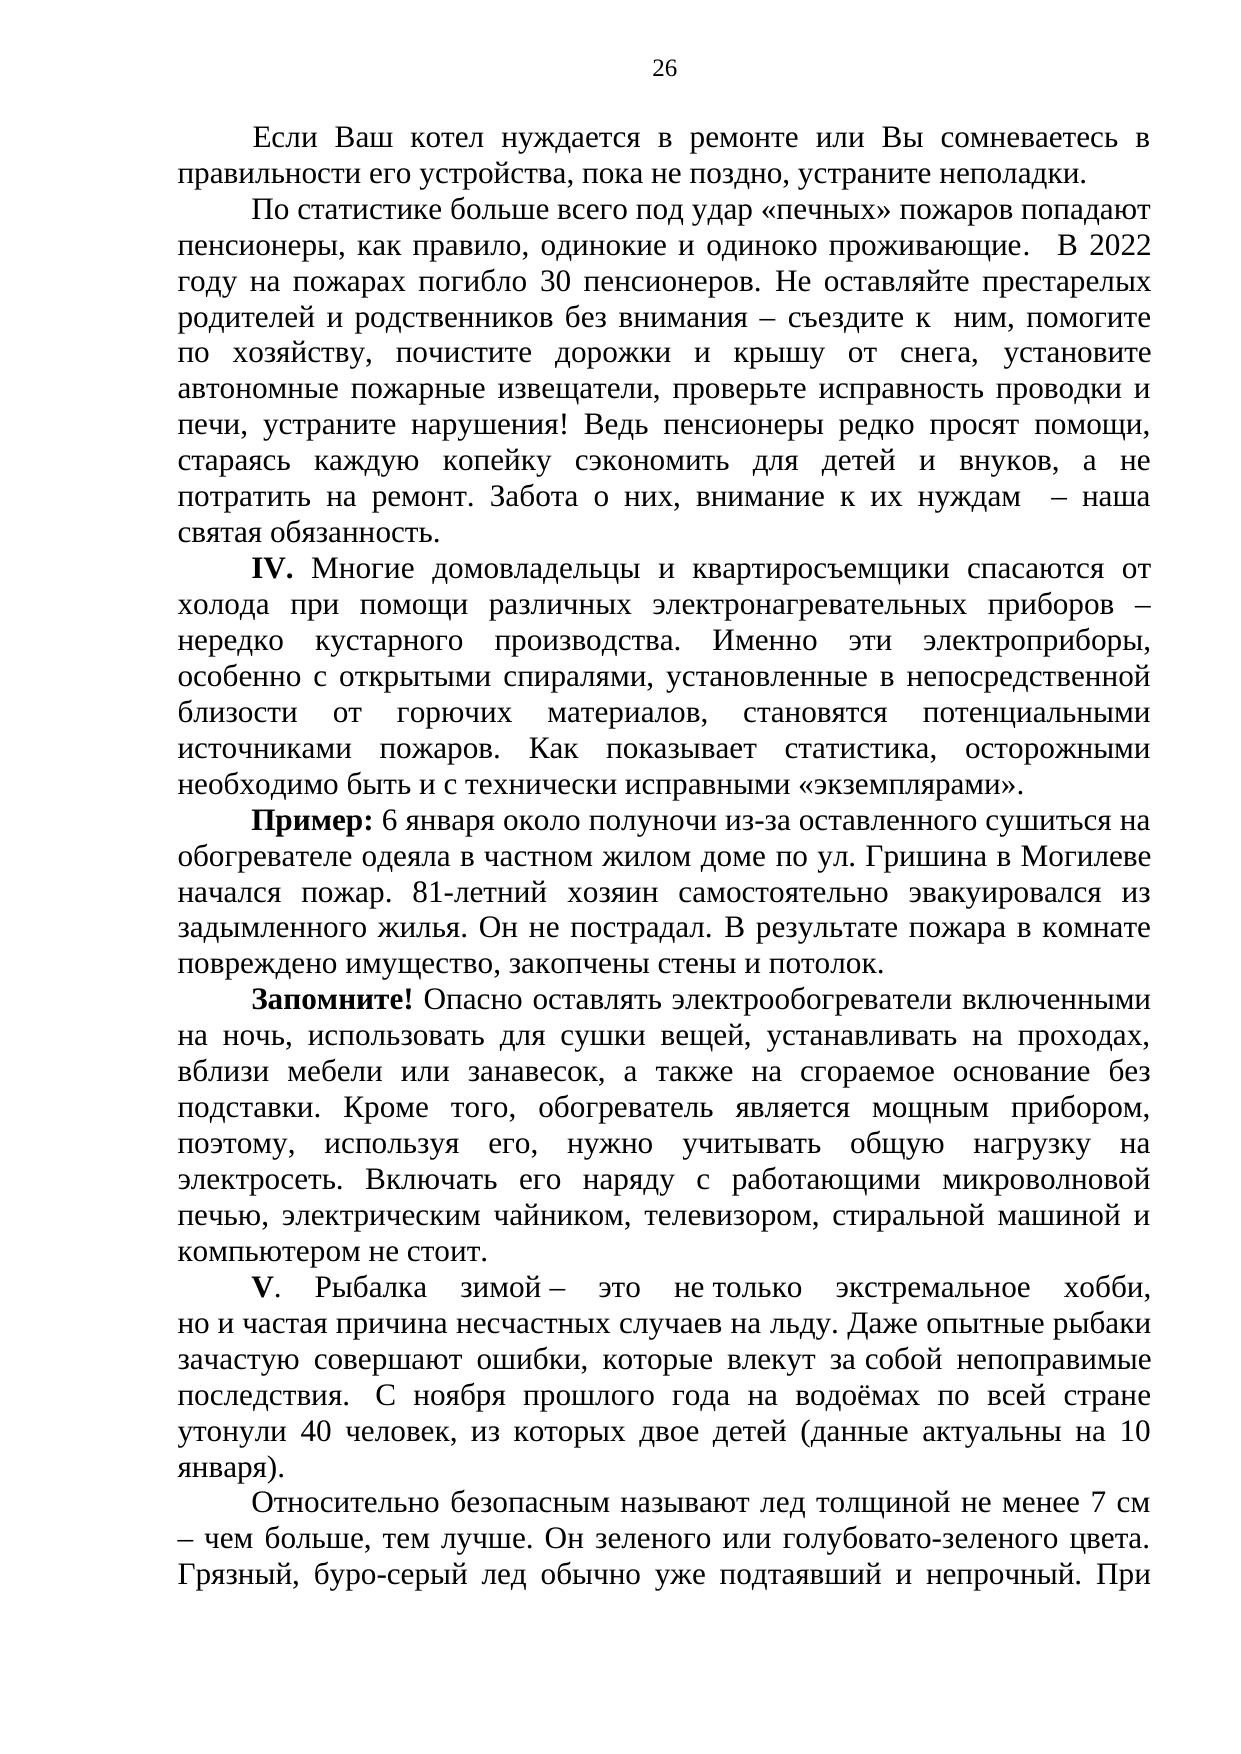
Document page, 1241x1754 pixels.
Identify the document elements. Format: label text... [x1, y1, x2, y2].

text Если Ваш котел нуждается в ремонте или Вы сомневаетесь в правильности его устройства, пока не поздно, устраните неполадки. [177, 118, 1152, 190]
text Запомните! Опасно оставлять электрообогреватели включенными на ночь, использовать для сушки вещей, устанавливать на проходах, вблизи мебели или занавесок, а также на сгораемое основание без подставки. Кроме того, обогреватель является мощным прибором, поэтому, используя его, нужно учитывать общую нагрузку на электросеть. Включать его наряду с работающими микроволновой печью, электрическим чайником, телевизором, стиральной машиной и компьютером не стоит. [177, 981, 1152, 1268]
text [177, 1484, 1152, 1592]
text V. Рыбалка зимой – это не только экстремальное хобби, но и частая причина несчастных случаев на льду. Даже опытные рыбаки зачастую совершают ошибки, которые влекут за собой непоправимые последствия. С ноября прошлого года на водоёмах по всей стране утонули 40 человек, из которых двое детей (данные актуальны на 10 января). [177, 1268, 1152, 1484]
text Пример: 6 января около полуночи из-за оставленного сушиться на обогревателе одеяла в частном жилом доме по ул. Гришина в Могилеве начался пожар. 81-летний хозяин самостоятельно эвакуировался из задымленного жилья. Он не пострадал. В результате пожара в комнате повреждено имущество, закопчены стены и потолок. [177, 801, 1152, 981]
text По статистике больше всего под удар «печных» пожаров попадают пенсионеры, как правило, одинокие и одиноко проживающие. В 2022 году на пожарах погибло 30 пенсионеров. Не оставляйте престарелых родителей и родственников без внимания – съездите к ним, помогите по хозяйству, почистите дорожки и крышу от снега, установите автономные пожарные извещатели, проверьте исправность проводки и печи, устраните нарушения! Ведь пенсионеры редко просят помощи, стараясь каждую копейку сэкономить для детей и внуков, а не потратить на ремонт. Забота о них, внимание к их нуждам – наша святая обязанность. [177, 190, 1152, 549]
text IV. Многие домовладельцы и квартиросъемщики спасаются от холода при помощи различных электронагревательных приборов – нередко кустарного производства. Именно эти электроприборы, особенно с открытыми спиралями, установленные в непосредственной близости от горючих материалов, становятся потенциальными источниками пожаров. Как показывает статистика, осторожными необходимо быть и с технически исправными «экземплярами». [177, 549, 1152, 801]
